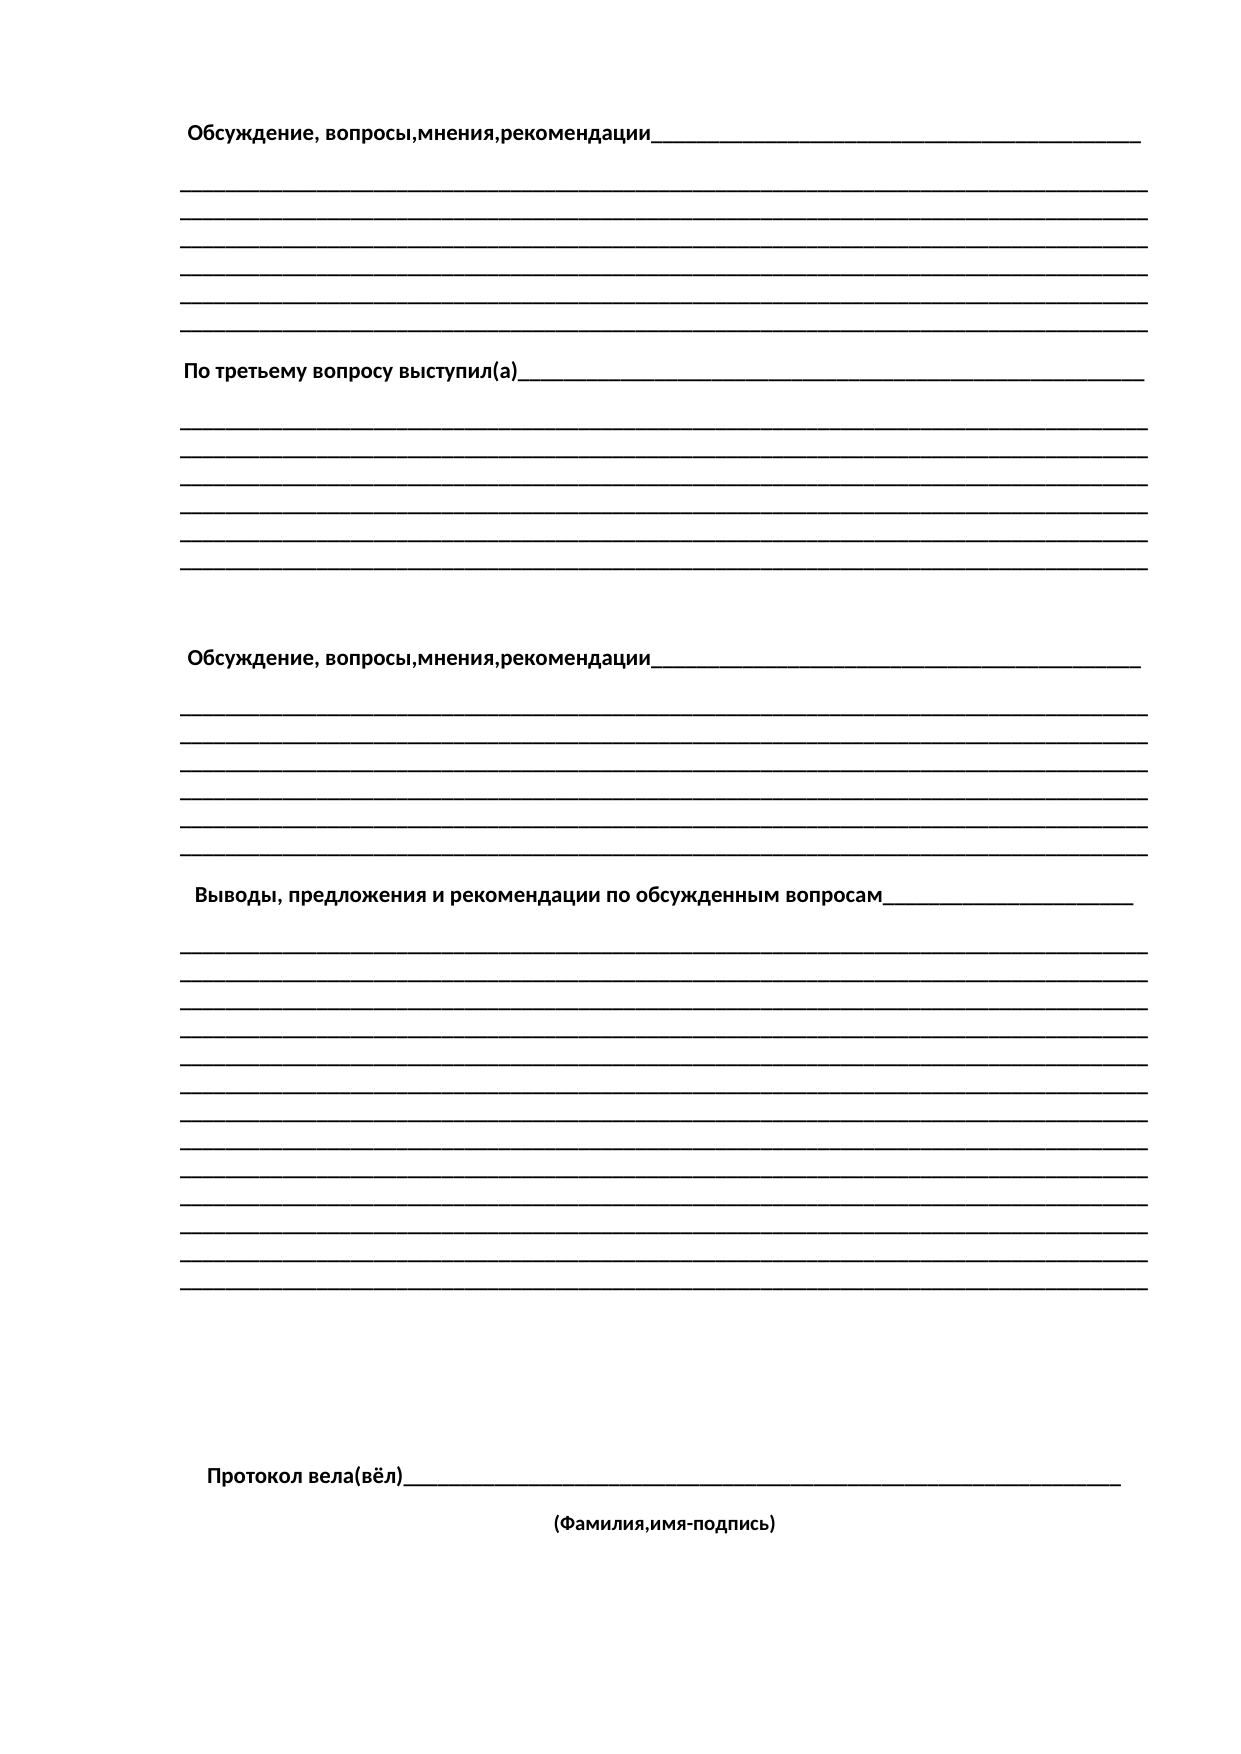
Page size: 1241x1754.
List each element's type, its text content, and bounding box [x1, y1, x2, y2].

text Выводы, предложения и рекомендации по обсужденным вопросам______________________ [177, 880, 1152, 908]
text _________________________________________________________________________________________________________________________________________________________________________________________________________________________________________________________________________________________________________________________________________________________________________________________________________________________________________________________________________________________________________________________________________________________________________________________________________________________________________________________________________________________________________________________________________________________________________________________________________________________________________________________________________________________________________________________________________________________________________________________________________________________________________________________________________________________________________________________________________________ [177, 929, 1152, 1293]
text (Фамилия,имя-подпись) [177, 1510, 1152, 1535]
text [177, 167, 1152, 335]
text Обсуждение, вопросы,мнения,рекомендации___________________________________________ [177, 118, 1152, 146]
text Обсуждение, вопросы,мнения,рекомендации___________________________________________ [177, 643, 1152, 671]
text Протокол вела(вёл)_______________________________________________________________ [177, 1461, 1152, 1489]
text По третьему вопросу выступил(а)_______________________________________________________ [177, 356, 1152, 384]
